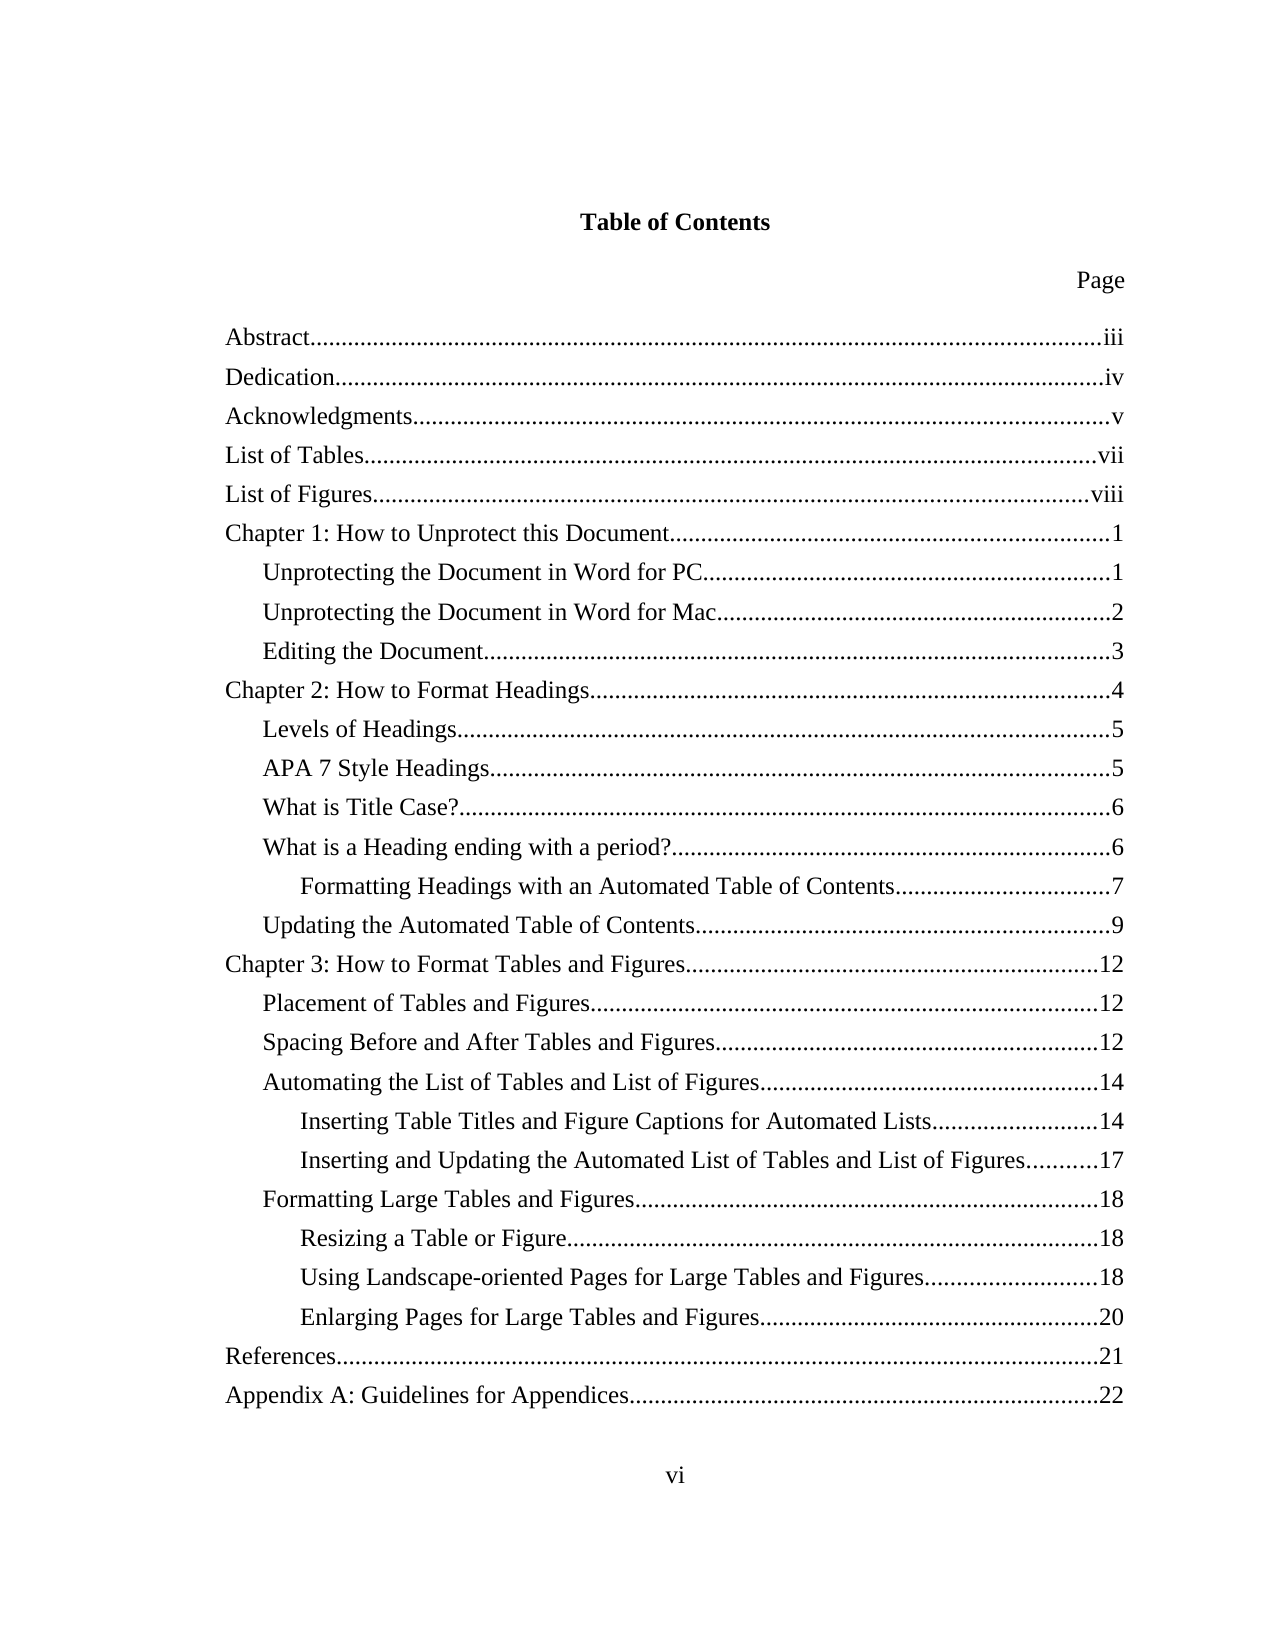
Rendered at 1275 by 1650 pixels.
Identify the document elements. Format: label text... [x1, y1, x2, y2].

text Page [225, 265, 1125, 294]
text Table of Contents [225, 207, 1125, 236]
